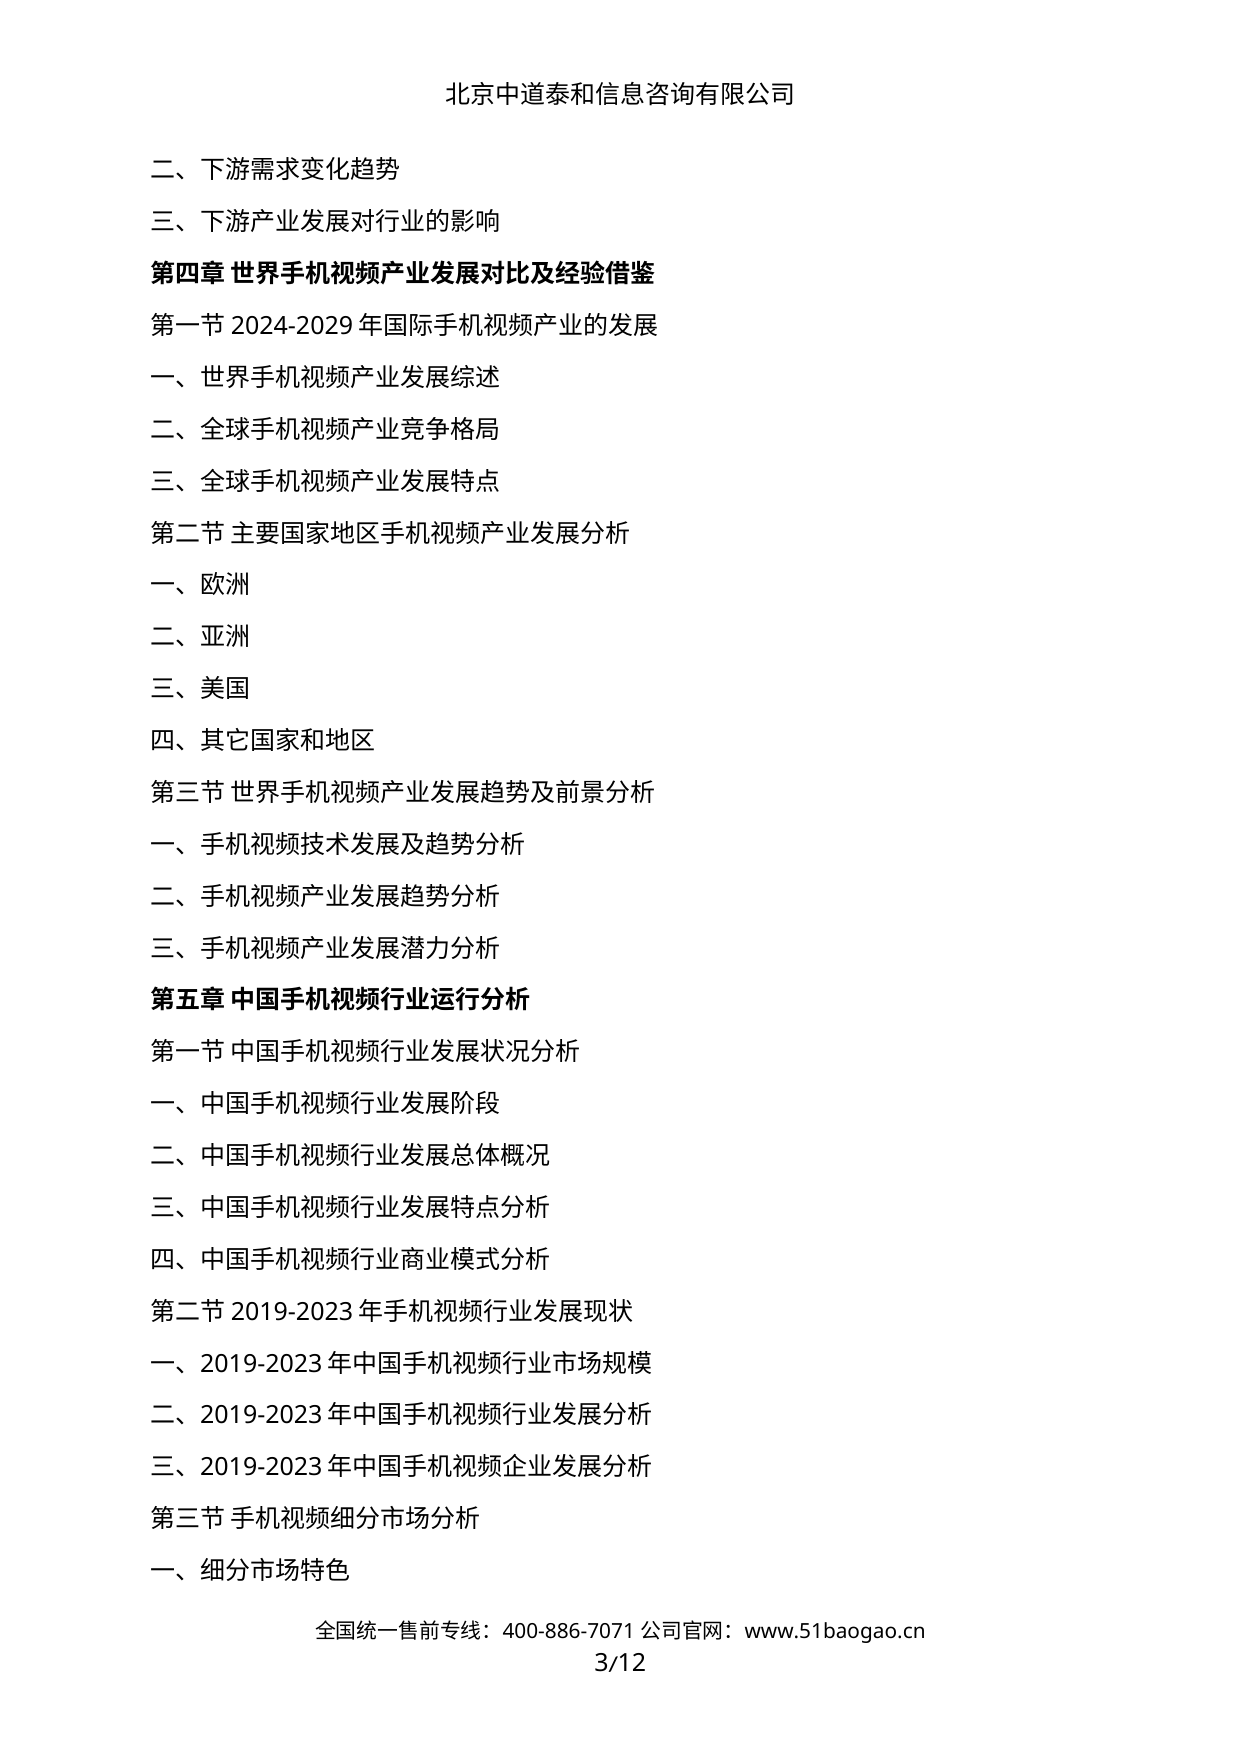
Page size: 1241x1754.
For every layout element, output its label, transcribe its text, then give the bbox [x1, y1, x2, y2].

text 第四章 世界手机视频产业发展对比及经验借鉴 [150, 254, 1090, 290]
text 一、世界手机视频产业发展综述 [150, 357, 1090, 394]
text 一、细分市场特色 [150, 1551, 1090, 1587]
text 三、全球手机视频产业发展特点 [150, 461, 1090, 497]
text 一、2019-2023年中国手机视频行业市场规模 [150, 1343, 1090, 1379]
text 三、下游产业发展对行业的影响 [150, 202, 1090, 238]
text 二、2019-2023年中国手机视频行业发展分析 [150, 1395, 1090, 1431]
text 第二节 主要国家地区手机视频产业发展分析 [150, 513, 1090, 549]
text 第五章 中国手机视频行业运行分析 [150, 980, 1090, 1016]
text 三、2019-2023年中国手机视频企业发展分析 [150, 1447, 1090, 1483]
text 二、下游需求变化趋势 [150, 150, 1090, 186]
text 第三节 世界手机视频产业发展趋势及前景分析 [150, 772, 1090, 809]
text 四、中国手机视频行业商业模式分析 [150, 1239, 1090, 1276]
text 一、手机视频技术发展及趋势分析 [150, 824, 1090, 861]
text 二、亚洲 [150, 617, 1090, 653]
text 二、中国手机视频行业发展总体概况 [150, 1136, 1090, 1172]
text 一、欧洲 [150, 565, 1090, 601]
text 第二节 2019-2023年手机视频行业发展现状 [150, 1291, 1090, 1327]
text 二、手机视频产业发展趋势分析 [150, 876, 1090, 912]
text 第三节 手机视频细分市场分析 [150, 1499, 1090, 1535]
text 二、全球手机视频产业竞争格局 [150, 409, 1090, 446]
text 四、其它国家和地区 [150, 721, 1090, 757]
text 第一节 中国手机视频行业发展状况分析 [150, 1032, 1090, 1068]
text 第一节 2024-2029年国际手机视频产业的发展 [150, 306, 1090, 342]
text 三、美国 [150, 669, 1090, 705]
text 一、中国手机视频行业发展阶段 [150, 1084, 1090, 1120]
text 三、中国手机视频行业发展特点分析 [150, 1187, 1090, 1224]
text 三、手机视频产业发展潜力分析 [150, 928, 1090, 964]
